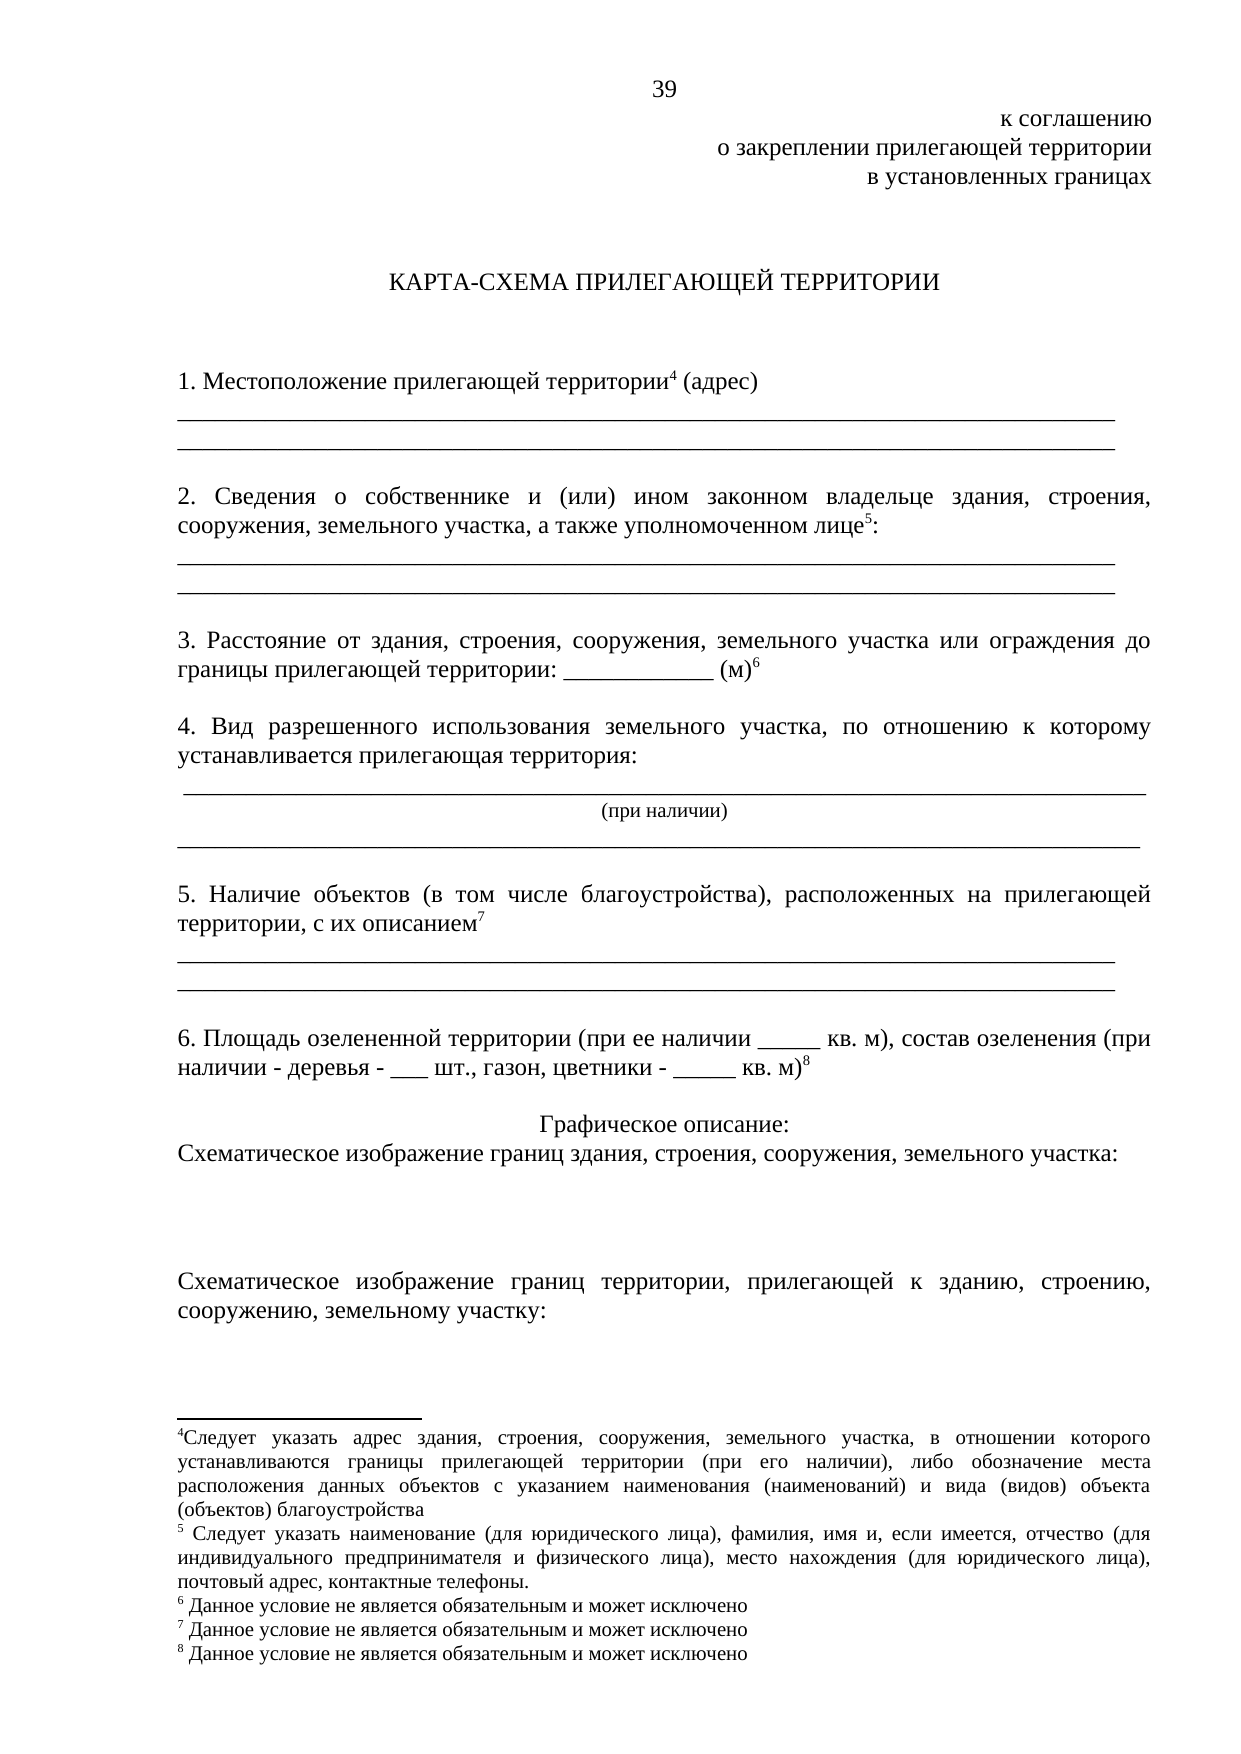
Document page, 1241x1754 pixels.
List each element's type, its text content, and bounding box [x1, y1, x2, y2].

text _____________________________________________________________________________ [177, 822, 1152, 851]
text к соглашению [177, 103, 1152, 132]
text Схематическое изображение границ здания, строения, сооружения, земельного участка: [177, 1138, 1152, 1167]
text Схематическое изображение границ территории, прилегающей к зданию, строению, сооружению, земельному участку: [177, 1266, 1152, 1323]
text ___________________________________________________________________________ [177, 568, 1152, 596]
text ___________________________________________________________________________ [177, 539, 1152, 568]
text в установленных границах [177, 161, 1152, 190]
text КАРТА-СХЕМА ПРИЛЕГАЮЩЕЙ ТЕРРИТОРИИ [177, 267, 1152, 296]
text ___________________________________________________________________________ [177, 937, 1152, 966]
text 2. Сведения о собственнике и (или) ином законном владельце здания, строения, сооружения, земельного участка, а также уполномоченном лице: [177, 481, 1152, 539]
text Графическое описание: [177, 1109, 1152, 1138]
text 6. Площадь озелененной территории (при ее наличии _____ кв. м), состав озеленения (при наличии - деревья - ___ шт., газон, цветники - _____ кв. м) [177, 1023, 1152, 1081]
text (при наличии) [177, 798, 1152, 822]
text _____________________________________________________________________________ [177, 769, 1152, 798]
text о закреплении прилегающей территории [177, 132, 1152, 161]
text ___________________________________________________________________________ [177, 424, 1152, 453]
text 5. Наличие объектов (в том числе благоустройства), расположенных на прилегающей территории, с их описанием [177, 879, 1152, 937]
text 4. Вид разрешенного использования земельного участка, по отношению к которому устанавливается прилегающая территория: [177, 711, 1152, 769]
text 1. Местоположение прилегающей территории (адрес) [177, 366, 1152, 395]
text ___________________________________________________________________________ [177, 966, 1152, 994]
text 3. Расстояние от здания, строения, сооружения, земельного участка или ограждения до границы прилегающей территории: ____________ (м) [177, 625, 1152, 683]
text ___________________________________________________________________________ [177, 395, 1152, 424]
